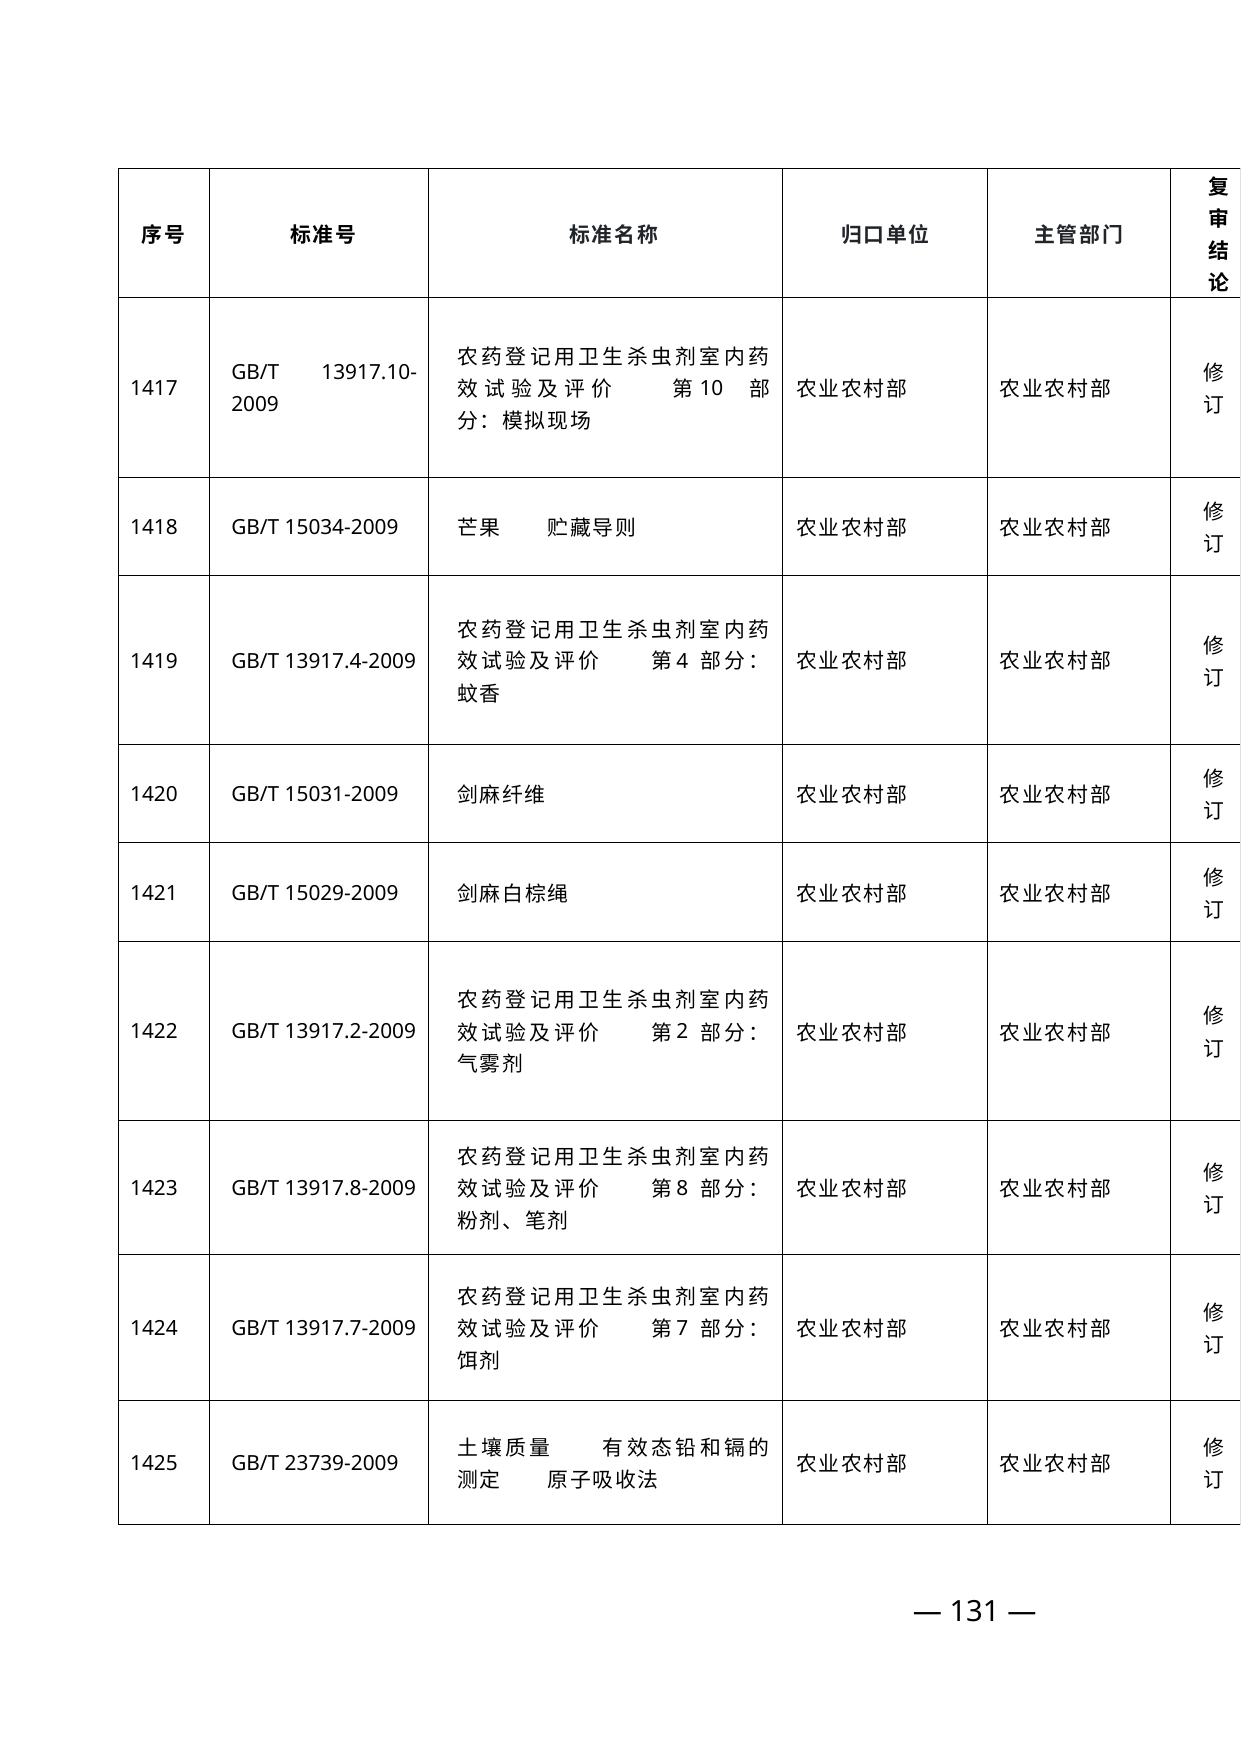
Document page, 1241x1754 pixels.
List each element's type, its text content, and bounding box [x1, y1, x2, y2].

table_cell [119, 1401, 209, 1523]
table_header 标准号 [210, 169, 428, 297]
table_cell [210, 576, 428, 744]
table_header 标准名称 [429, 169, 782, 297]
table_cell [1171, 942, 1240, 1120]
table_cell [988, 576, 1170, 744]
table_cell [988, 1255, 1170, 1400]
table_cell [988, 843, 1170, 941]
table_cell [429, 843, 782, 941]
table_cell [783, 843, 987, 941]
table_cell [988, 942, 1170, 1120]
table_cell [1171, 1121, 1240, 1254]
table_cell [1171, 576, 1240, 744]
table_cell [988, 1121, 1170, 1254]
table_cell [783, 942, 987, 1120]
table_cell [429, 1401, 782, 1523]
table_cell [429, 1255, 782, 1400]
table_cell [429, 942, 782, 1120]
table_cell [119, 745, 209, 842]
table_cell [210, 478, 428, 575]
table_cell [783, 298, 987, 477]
table_header 归口单位 [783, 169, 987, 297]
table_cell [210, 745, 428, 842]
table_header 复审结论 [1171, 169, 1240, 297]
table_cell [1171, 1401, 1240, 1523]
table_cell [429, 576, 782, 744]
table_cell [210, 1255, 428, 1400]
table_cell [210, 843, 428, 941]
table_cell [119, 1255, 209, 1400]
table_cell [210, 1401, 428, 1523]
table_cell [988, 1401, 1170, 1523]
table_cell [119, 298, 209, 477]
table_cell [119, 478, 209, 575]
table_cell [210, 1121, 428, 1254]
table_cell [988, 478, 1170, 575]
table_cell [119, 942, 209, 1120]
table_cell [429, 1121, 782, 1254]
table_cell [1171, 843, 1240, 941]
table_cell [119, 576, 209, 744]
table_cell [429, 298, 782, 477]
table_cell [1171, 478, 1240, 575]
table_header 序号 [119, 169, 209, 297]
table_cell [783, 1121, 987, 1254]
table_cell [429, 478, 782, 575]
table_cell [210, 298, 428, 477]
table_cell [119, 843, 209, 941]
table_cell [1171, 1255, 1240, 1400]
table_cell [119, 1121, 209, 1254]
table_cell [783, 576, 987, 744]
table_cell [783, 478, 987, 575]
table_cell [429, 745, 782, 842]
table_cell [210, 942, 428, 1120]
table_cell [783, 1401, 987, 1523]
table_header 主管部门 [988, 169, 1170, 297]
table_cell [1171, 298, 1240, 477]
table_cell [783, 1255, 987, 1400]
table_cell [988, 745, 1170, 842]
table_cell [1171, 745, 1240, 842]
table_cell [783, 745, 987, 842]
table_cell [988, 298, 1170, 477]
